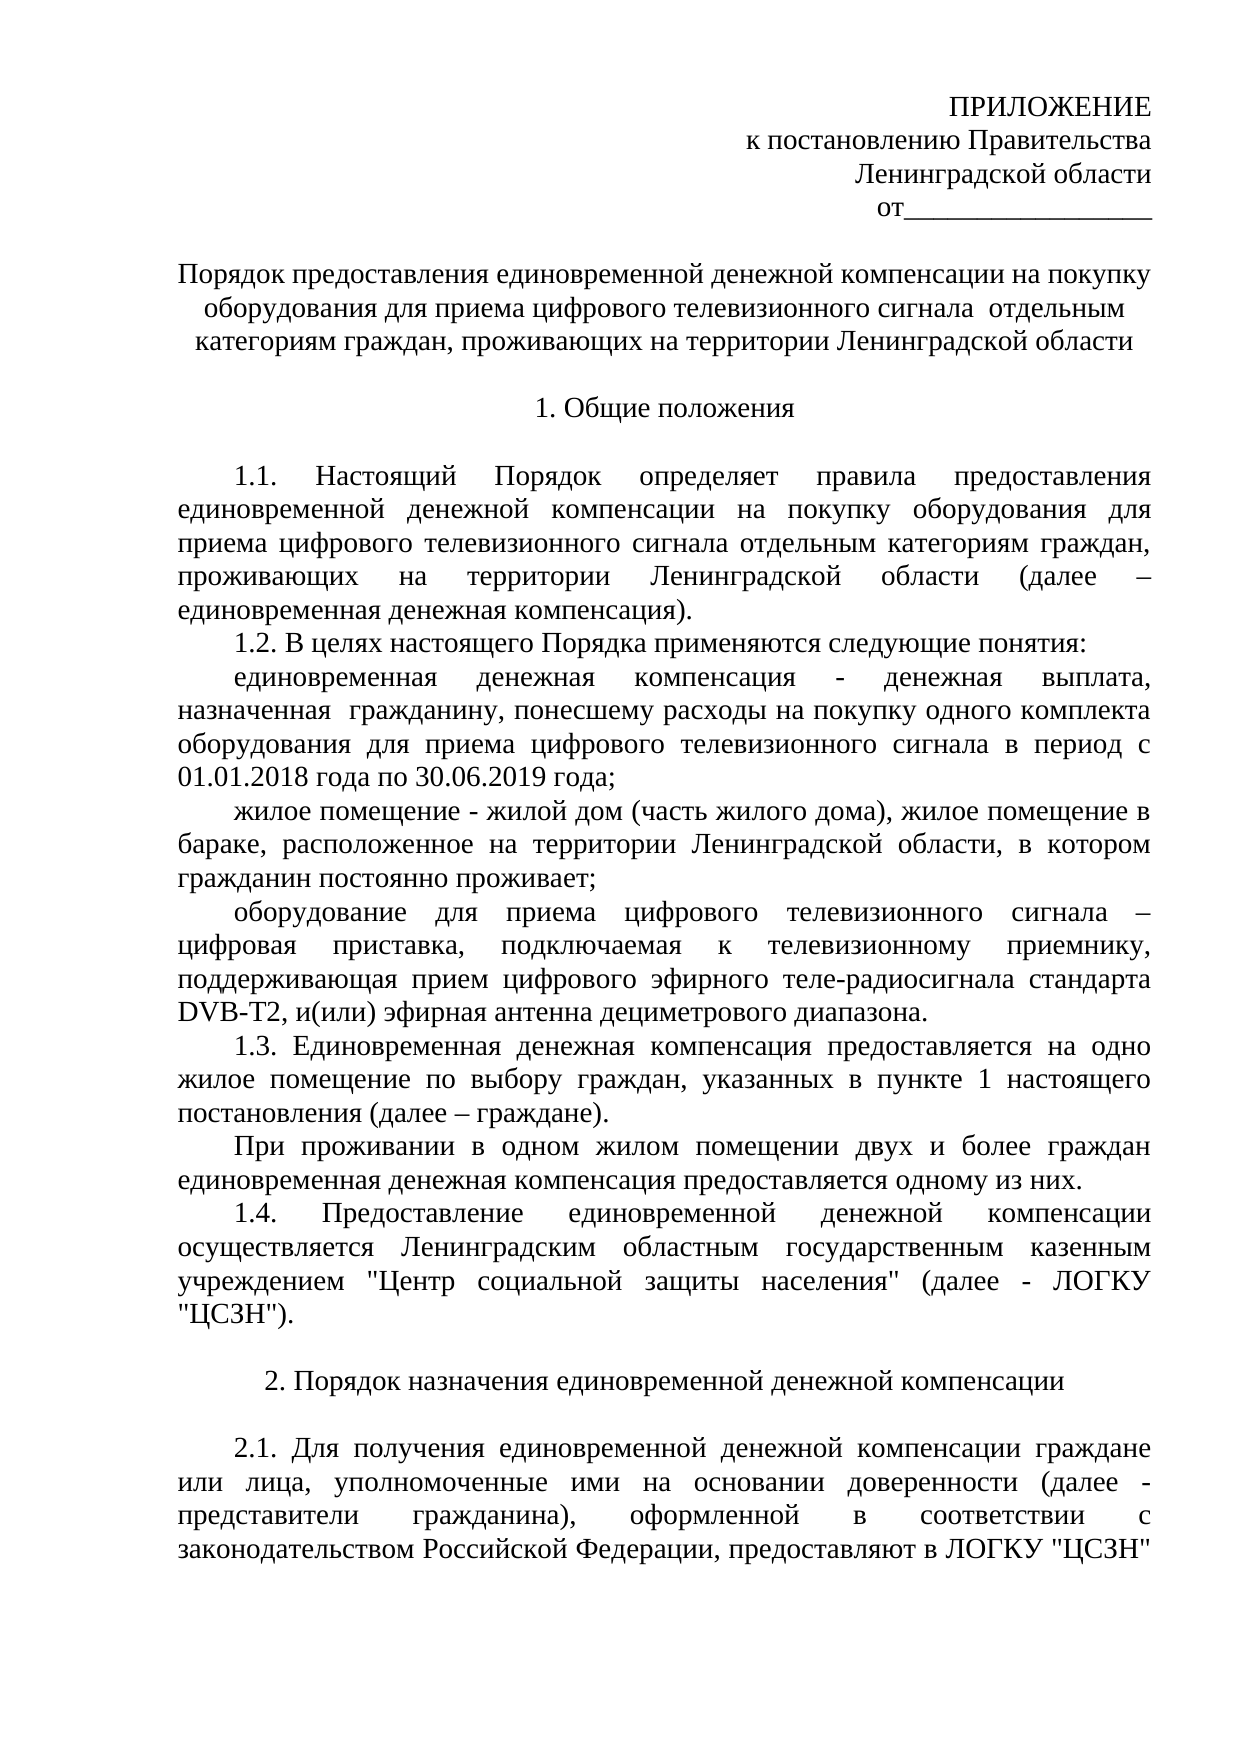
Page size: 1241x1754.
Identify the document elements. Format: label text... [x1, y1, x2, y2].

text 1. Общие положения [177, 391, 1152, 424]
text оборудование для приема цифрового телевизионного сигнала – цифровая приставка, подключаемая к телевизионному приемнику, поддерживающая прием цифрового эфирного теле-радиосигнала стандарта DVB-T2, и(или) эфирная антенна дециметрового диапазона. [177, 894, 1152, 1028]
text Порядок предоставления единовременной денежной компенсации на покупку оборудования для приема цифрового телевизионного сигнала отдельным категориям граждан, проживающих на территории Ленинградской области [177, 256, 1152, 357]
text 2. Порядок назначения единовременной денежной компенсации [177, 1363, 1152, 1397]
text Ленинградской области [177, 156, 1152, 189]
text ПРИЛОЖЕНИЕ [177, 89, 1152, 122]
text 1.4. Предоставление единовременной денежной компенсации осуществляется Ленинградским областным государственным казенным учреждением "Центр социальной защиты населения" (далее - ЛОГКУ "ЦСЗН"). [177, 1196, 1152, 1330]
text от_________________ [177, 189, 1152, 223]
text 1.1. Настоящий Порядок определяет правила предоставления единовременной денежной компенсации на покупку оборудования для приема цифрового телевизионного сигнала отдельным категориям граждан, проживающих на территории Ленинградской области (далее – единовременная денежная компенсация). [177, 458, 1152, 625]
text к постановлению Правительства [177, 122, 1152, 156]
text единовременная денежная компенсация - денежная выплата, назначенная гражданину, понесшему расходы на покупку одного комплекта оборудования для приема цифрового телевизионного сигнала в период с 01.01.2018 года по 30.06.2019 года; [177, 659, 1152, 793]
text 1.3. Единовременная денежная компенсация предоставляется на одно жилое помещение по выбору граждан, указанных в пункте 1 настоящего постановления (далее – граждане). [177, 1028, 1152, 1128]
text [177, 1430, 1152, 1564]
text 1.2. В целях настоящего Порядка применяются следующие понятия: [177, 625, 1152, 659]
text жилое помещение - жилой дом (часть жилого дома), жилое помещение в бараке, расположенное на территории Ленинградской области, в котором гражданин постоянно проживает; [177, 793, 1152, 894]
text При проживании в одном жилом помещении двух и более граждан единовременная денежная компенсация предоставляется одному из них. [177, 1128, 1152, 1196]
